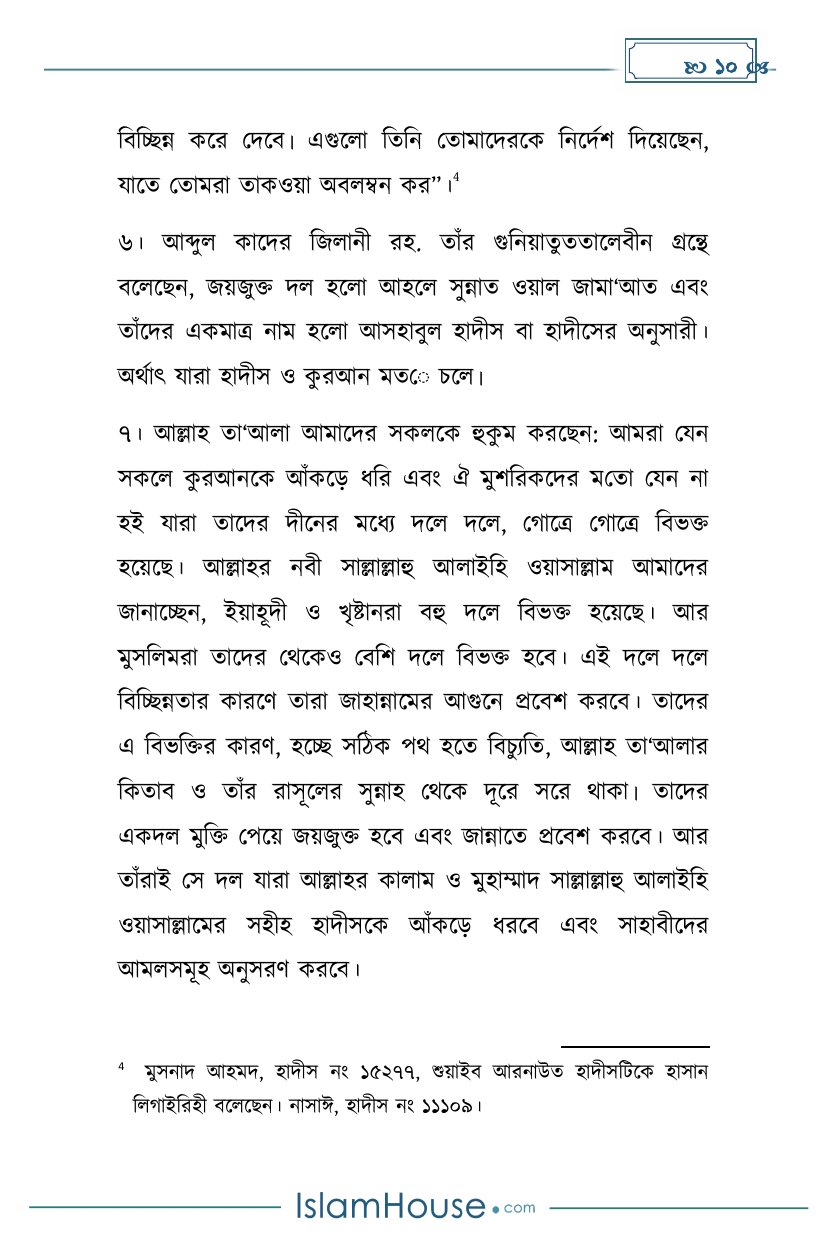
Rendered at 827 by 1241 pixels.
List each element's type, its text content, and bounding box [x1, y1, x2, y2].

picture [22, 1186, 281, 1224]
text ৬। আব্দুল কাদের জিলানী রহ. তাঁর গুনিয়াতুততালেবীন গ্রন্থে বলেছেন, জয়জুক্ত দল হলো আহলে সুন্নাত ওয়াল জামা‘আত এবং তাঁদের একমাত্র নাম হলো আসহাবুল হাদীস বা হাদীসের অনুসারী। অর্থাৎ যারা হাদীস ও কুরআন মতে চলে। [118, 220, 709, 396]
text ৭। আল্লাহ তা‘আলা আমাদের সকলকে হুকুম করছেন: আমরা যেন সকলে কুরআনকে আঁকড়ে ধরি এবং ঐ মুশরিকদের মতো যেন না হই যারা তাদের দীনের মধ্যে দলে দলে, গোত্রে গোত্রে বিভক্ত হয়েছে। আল্লাহর নবী সাল্লাল্লাহু আলাইহি ওয়াসাল্লাম আমাদের জানাচ্ছেন, ইয়াহূদী ও খৃষ্টানরা বহু দলে বিভক্ত হয়েছে। আর মুসলিমরা তাদের থেকেও বেশি দলে বিভক্ত হবে। এই দলে দলে বিচ্ছিন্নতার কারণে তারা জাহান্নামের আগুনে প্রবেশ করবে। তাদের এ বিভক্তির কারণ, হচ্ছে সঠিক পথ হতে বিচ্যুতি, আল্লাহ তা‘আলার কিতাব ও তাঁর রাসূলের সুন্নাহ থেকে দূরে সরে থাকা। তাদের একদল মুক্তি পেয়ে জয়জুক্ত হবে এবং জান্নাতে প্রবেশ করবে। আর তাঁরাই সে দল যারা আল্লাহর কালাম ও মুহাম্মাদ সাল্লাল্লাহু আলাইহি ওয়াসাল্লামের সহীহ হাদীসকে আঁকড়ে ধরবে এবং সাহাবীদের আমলসমূহ অনুসরণ করবে। [118, 411, 709, 989]
picture [289, 1187, 809, 1225]
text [118, 118, 709, 204]
